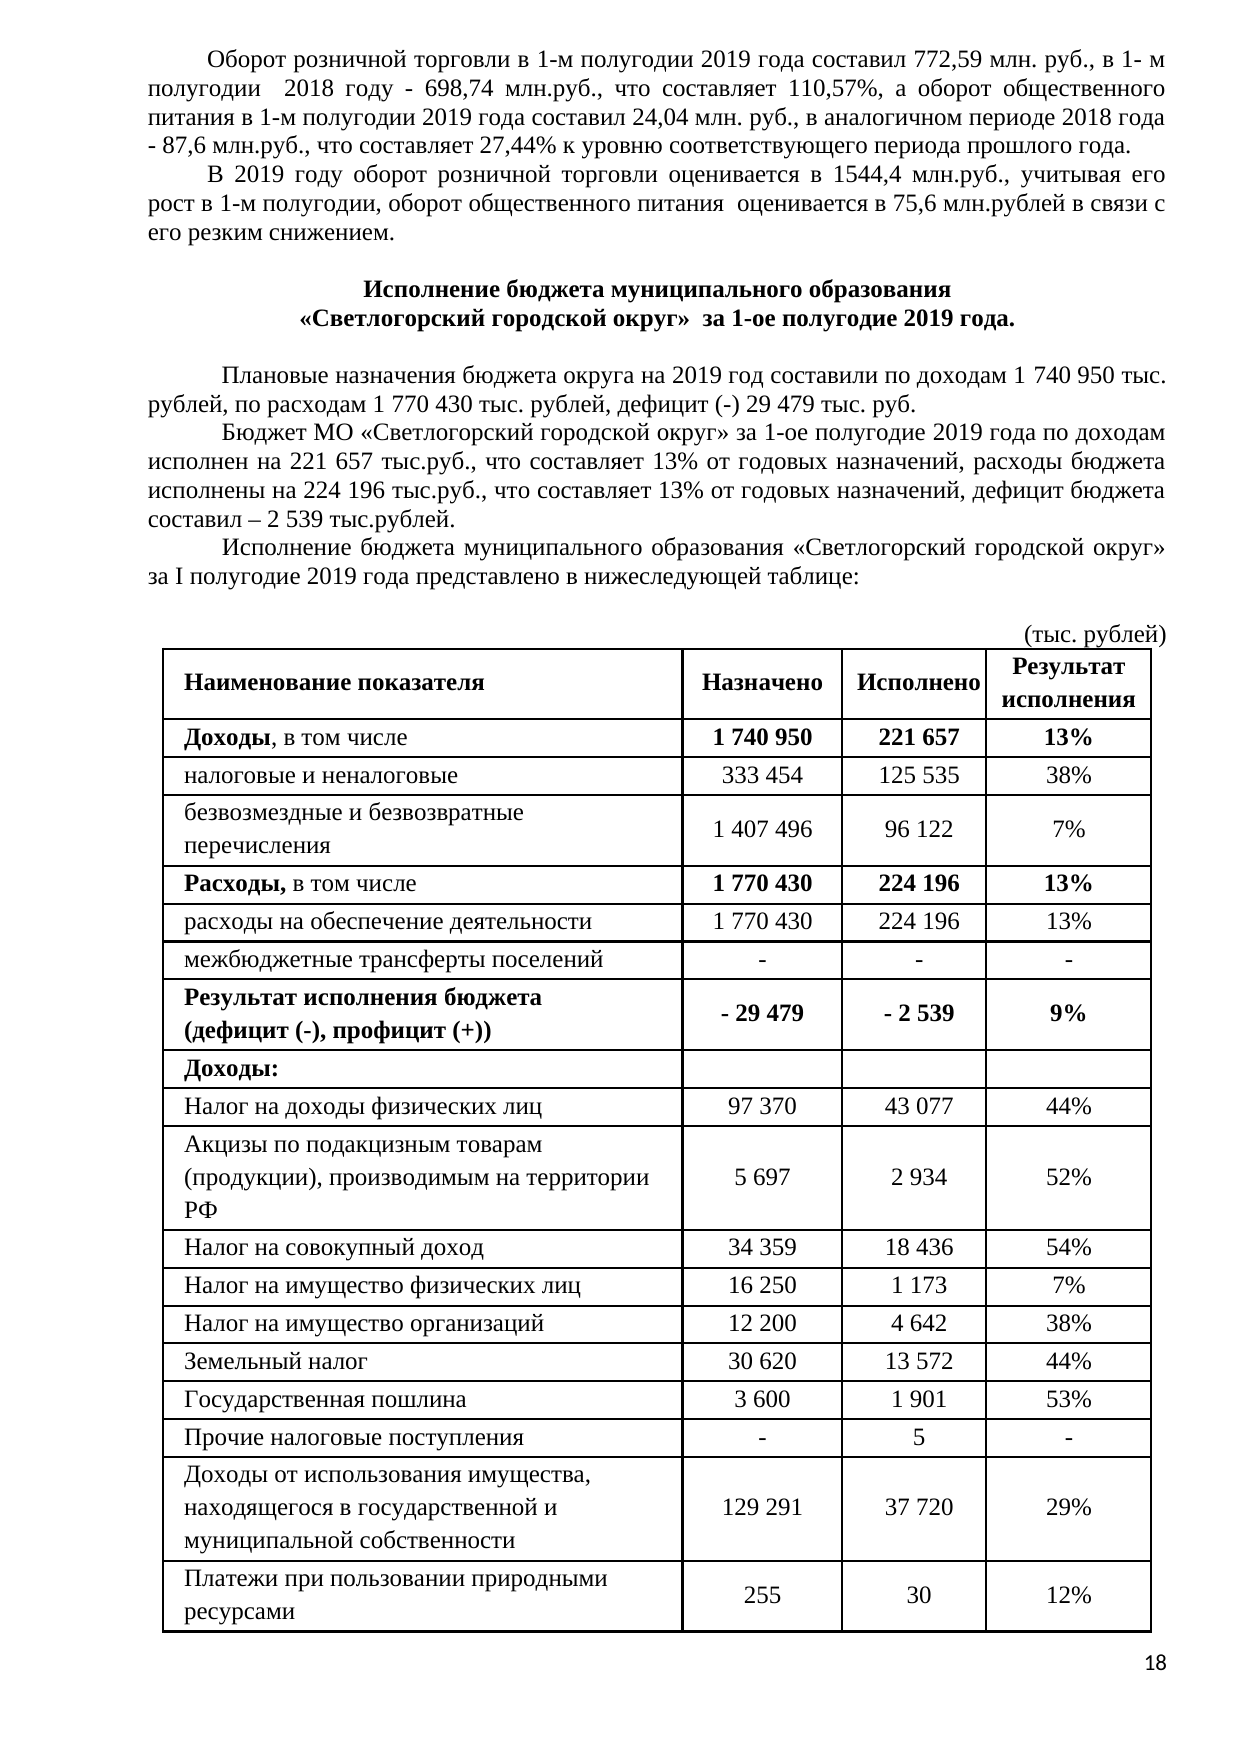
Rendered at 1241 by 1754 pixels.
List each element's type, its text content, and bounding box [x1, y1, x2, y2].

table_cell - [684, 1420, 841, 1456]
table_cell [843, 1051, 985, 1087]
table_cell 30 [843, 1562, 985, 1630]
text «Светлогорский городской округ» за 1-ое полугодие 2019 года. [148, 303, 1167, 332]
text Бюджет МО «Светлогорский городской округ» за 1-ое полугодие 2019 года по доходам исполнен на 221 657 тыс.руб., что составляет 13% от годовых назначений, расходы бюджета исполнены на 224 196 тыс.руб., что составляет 13% от годовых назначений, дефицит бюджета составил – 2 539 тыс.рублей. [148, 417, 1167, 532]
table_cell - [684, 943, 841, 978]
table_cell 44% [987, 1344, 1150, 1380]
table_cell Налог на доходы физических лиц [164, 1089, 681, 1125]
table_cell - [987, 943, 1150, 978]
table_cell Доходы от использования имущества, находящегося в государственной и муниципальной собственности [164, 1458, 681, 1559]
text Оборот розничной торговли в 1-м полугодии 2019 года составил 772,59 млн. руб., в 1- м полугодии 2018 году - 698,74 млн.руб., что составляет 110,57%, а оборот общественного питания в 1-м полугодии 2019 года составил 24,04 млн. руб., в аналогичном периоде 2018 года - 87,6 млн.руб., что составляет 27,44% к уровню соответствующего периода прошлого года. [148, 44, 1167, 159]
table_cell 29% [987, 1458, 1150, 1559]
table_cell 224 196 [843, 905, 985, 940]
table_cell 18 436 [843, 1231, 985, 1267]
table_cell - [843, 943, 985, 978]
text Исполнение бюджета муниципального образования «Светлогорский городской округ» за I полугодие 2019 года представлено в нижеследующей таблице: [148, 532, 1167, 590]
table_header Исполнено [843, 650, 985, 718]
table_cell 96 122 [843, 796, 985, 865]
table_cell 52% [987, 1127, 1150, 1229]
table_header Наименование показателя [164, 650, 681, 718]
table_cell 255 [684, 1562, 841, 1630]
table_cell 224 196 [843, 867, 985, 902]
table_cell 1 407 496 [684, 796, 841, 865]
table_cell Результат исполнения бюджета (дефицит (-), профицит (+)) [164, 980, 681, 1049]
table_cell - [987, 1420, 1150, 1456]
table_cell Доходы, в том числе [164, 720, 681, 756]
table_cell 37 720 [843, 1458, 985, 1559]
table_cell 53% [987, 1382, 1150, 1418]
table_cell 333 454 [684, 758, 841, 794]
table_cell Платежи при пользовании природными ресурсами [164, 1562, 681, 1630]
table_cell 221 657 [843, 720, 985, 756]
table_cell Налог на имущество организаций [164, 1307, 681, 1342]
table_cell 13 572 [843, 1344, 985, 1380]
table_cell 5 [843, 1420, 985, 1456]
table_header Назначено [684, 650, 841, 718]
table_cell [987, 1051, 1150, 1087]
text В 2019 году оборот розничной торговли оценивается в 1544,4 млн.руб., учитывая его рост в 1-м полугодии, оборот общественного питания оценивается в 75,6 млн.рублей в связи с его резким снижением. [148, 159, 1167, 246]
table_cell 12% [987, 1562, 1150, 1630]
table_cell 38% [987, 1307, 1150, 1342]
table_cell 54% [987, 1231, 1150, 1267]
table_cell 125 535 [843, 758, 985, 794]
table_cell - 29 479 [684, 980, 841, 1049]
table_cell 4 642 [843, 1307, 985, 1342]
table_cell 129 291 [684, 1458, 841, 1559]
table_cell налоговые и неналоговые [164, 758, 681, 794]
table_cell безвозмездные и безвозвратные перечисления [164, 796, 681, 865]
table_cell 1 770 430 [684, 905, 841, 940]
table_cell 7% [987, 1269, 1150, 1304]
table_cell 44% [987, 1089, 1150, 1125]
table_cell 12 200 [684, 1307, 841, 1342]
table_cell 1 770 430 [684, 867, 841, 902]
table_cell 13% [987, 905, 1150, 940]
table_cell 1 740 950 [684, 720, 841, 756]
table_cell межбюджетные трансферты поселений [164, 943, 681, 978]
text Плановые назначения бюджета округа на 2019 год составили по доходам 1 740 950 тыс. рублей, по расходам 1 770 430 тыс. рублей, дефицит (-) 29 479 тыс. руб. [148, 360, 1167, 417]
table_cell 7% [987, 796, 1150, 865]
table_cell Доходы: [164, 1051, 681, 1087]
table_cell расходы на обеспечение деятельности [164, 905, 681, 940]
table_cell 34 359 [684, 1231, 841, 1267]
table_cell Государственная пошлина [164, 1382, 681, 1418]
table_cell 13% [987, 867, 1150, 902]
text (тыс. рублей) [148, 619, 1167, 647]
table_cell 9% [987, 980, 1150, 1049]
table_cell [684, 1051, 841, 1087]
table_cell Акцизы по подакцизным товарам (продукции), производимым на территории РФ [164, 1127, 681, 1229]
table_cell 1 173 [843, 1269, 985, 1304]
table_cell 13% [987, 720, 1150, 756]
table_cell Прочие налоговые поступления [164, 1420, 681, 1456]
table_cell Налог на имущество физических лиц [164, 1269, 681, 1304]
table_cell 5 697 [684, 1127, 841, 1229]
table_cell 1 901 [843, 1382, 985, 1418]
table_cell 30 620 [684, 1344, 841, 1380]
table_cell Налог на совокупный доход [164, 1231, 681, 1267]
table_cell 16 250 [684, 1269, 841, 1304]
text Исполнение бюджета муниципального образования [148, 274, 1167, 303]
table_cell 38% [987, 758, 1150, 794]
table_cell 3 600 [684, 1382, 841, 1418]
table_header Результат исполнения [987, 650, 1150, 718]
table_cell Земельный налог [164, 1344, 681, 1380]
table_cell 2 934 [843, 1127, 985, 1229]
table_cell 43 077 [843, 1089, 985, 1125]
table_cell - 2 539 [843, 980, 985, 1049]
table_cell 97 370 [684, 1089, 841, 1125]
table_cell Расходы, в том числе [164, 867, 681, 902]
